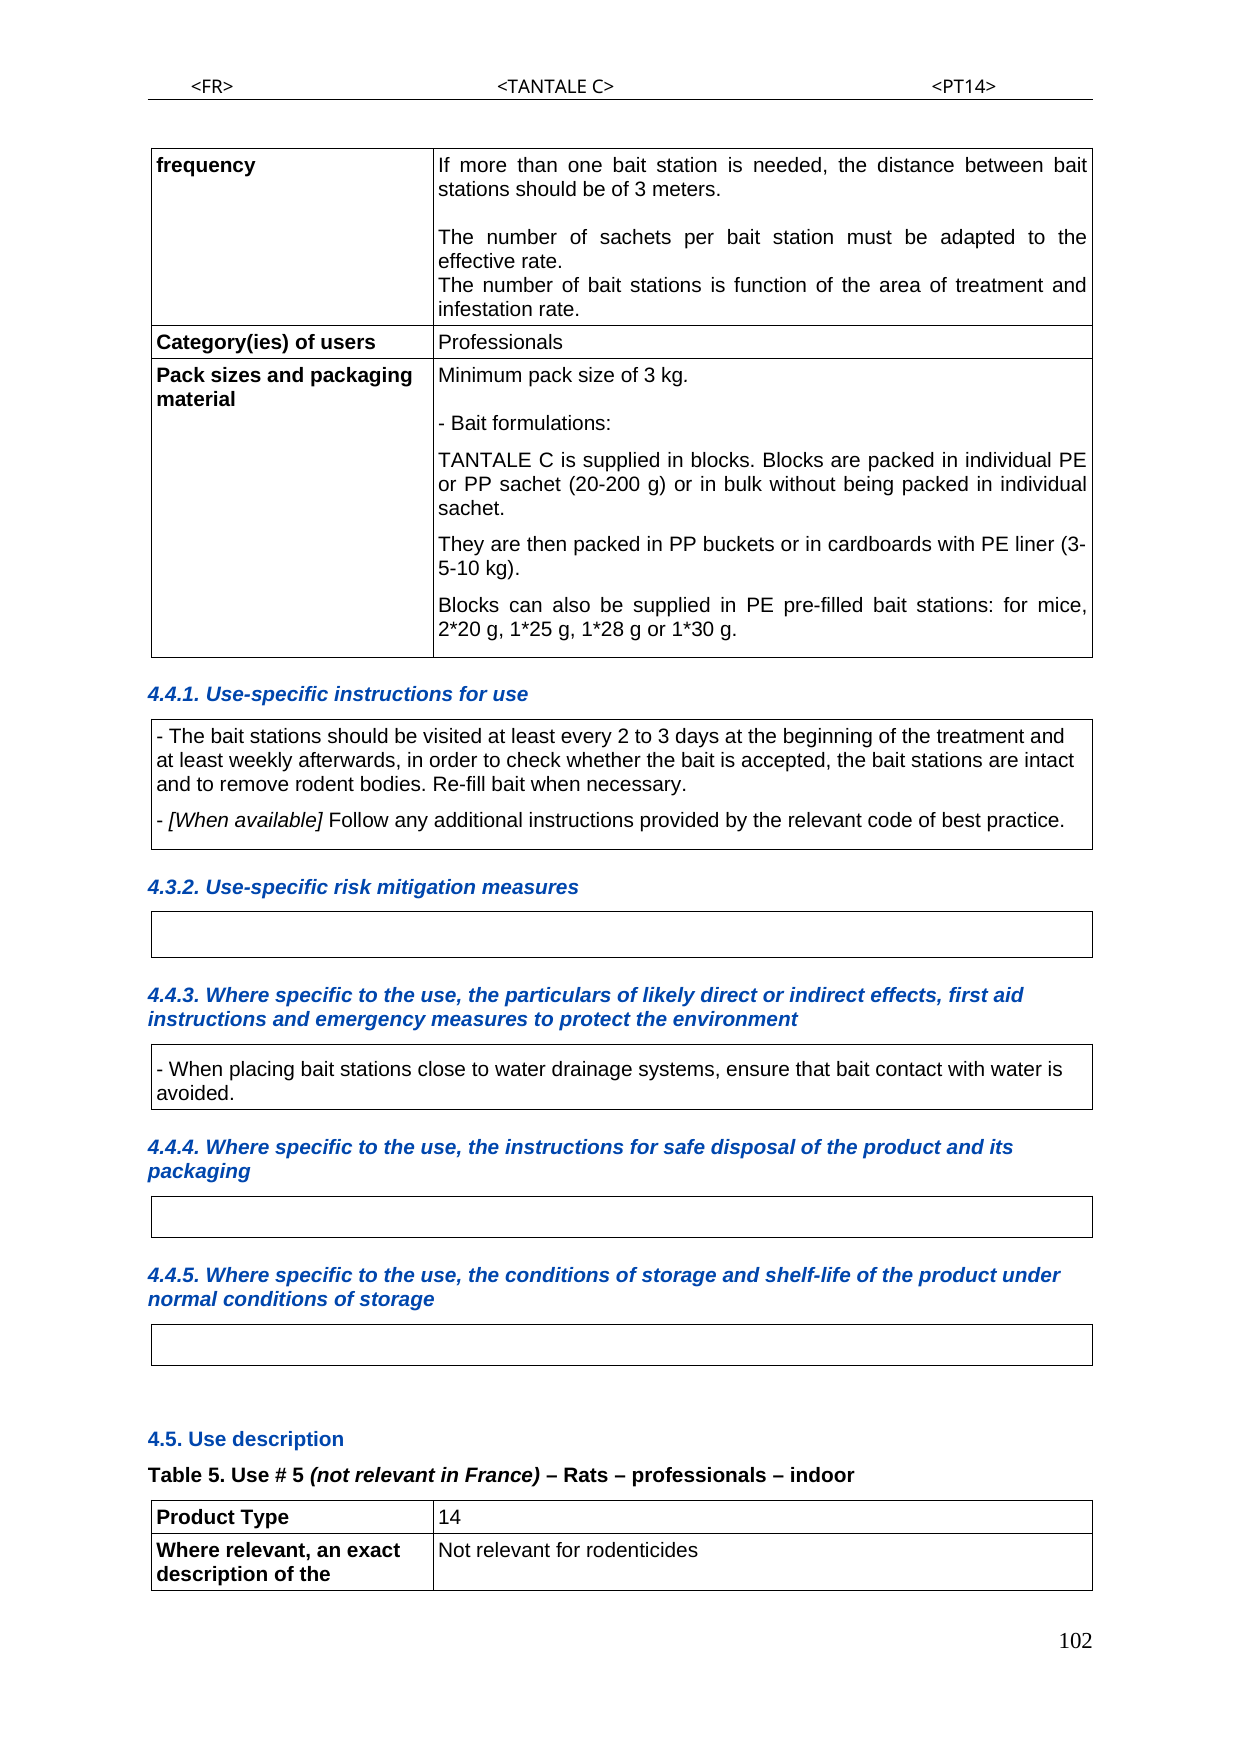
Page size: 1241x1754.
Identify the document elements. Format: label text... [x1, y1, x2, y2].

text 4.5. Use description [148, 1427, 1093, 1451]
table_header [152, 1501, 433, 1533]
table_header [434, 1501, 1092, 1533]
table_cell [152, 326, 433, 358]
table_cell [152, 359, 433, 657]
text Table 5. Use # 5 (not relevant in France) – Rats – professionals – indoor [148, 1463, 1093, 1487]
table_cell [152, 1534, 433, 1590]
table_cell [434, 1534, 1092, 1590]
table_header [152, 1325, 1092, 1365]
text 4.4.5. Where specific to the use, the conditions of storage and shelf-life of the product under normal conditions of storage [148, 1263, 1093, 1311]
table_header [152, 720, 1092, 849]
text 4.4.4. Where specific to the use, the instructions for safe disposal of the product and its packaging [148, 1135, 1093, 1183]
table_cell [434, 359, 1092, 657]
text 4.3.2. Use-specific risk mitigation measures [148, 875, 1093, 899]
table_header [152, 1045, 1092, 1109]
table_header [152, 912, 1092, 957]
text 4.4.1. Use-specific instructions for use [148, 682, 1093, 706]
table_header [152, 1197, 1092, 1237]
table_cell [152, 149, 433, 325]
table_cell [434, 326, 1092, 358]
text 4.4.3. Where specific to the use, the particulars of likely direct or indirect effects, first aid instructions and emergency measures to protect the environment [148, 983, 1093, 1031]
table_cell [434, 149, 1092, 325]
